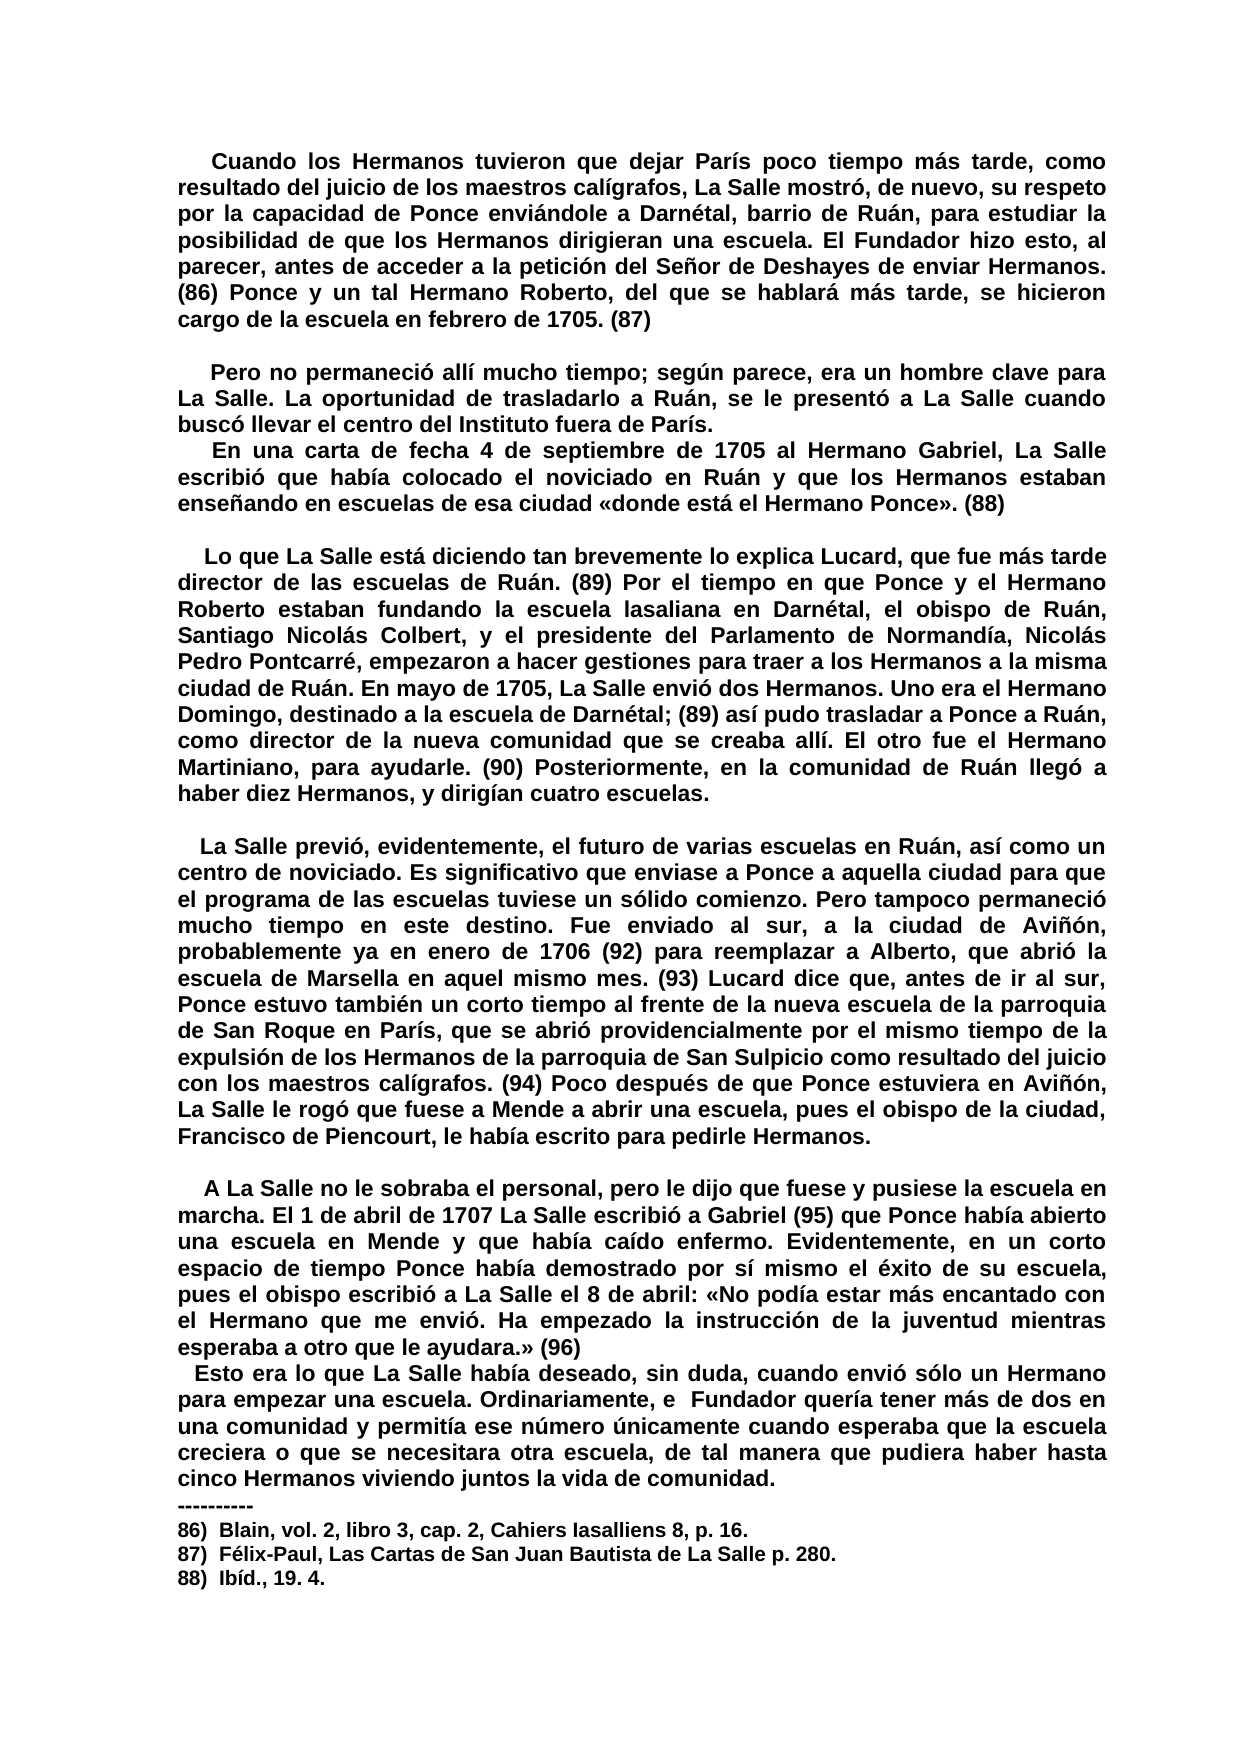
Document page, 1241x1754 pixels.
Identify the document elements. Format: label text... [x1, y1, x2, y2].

text Esto era lo que La Salle había deseado, sin duda, cuando envió sólo un Hermano para empezar una escuela. Ordinariamente, e Fundador quería tener más de dos en una comunidad y permitía ese número únicamente cuando esperaba que la escuela creciera o que se necesitara otra escuela, de tal manera que pudiera haber hasta cinco Hermanos viviendo juntos la vida de comunidad. [177, 1360, 1107, 1492]
text La Salle previó, evidentemente, el futuro de varias escuelas en Ruán, así como un centro de noviciado. Es significativo que enviase a Ponce a aquella ciudad para que el programa de las escuelas tuviese un sólido comienzo. Pero tampoco permaneció mucho tiempo en este destino. Fue enviado al sur, a la ciudad de Aviñón, probablemente ya en enero de 1706 (92) para reemplazar a Alberto, que abrió la escuela de Marsella en aquel mismo mes. (93) Lucard dice que, antes de ir al sur, Ponce estuvo también un corto tiempo al frente de la nueva escuela de la parroquia de San Roque en París, que se abrió providencialmente por el mismo tiempo de la expulsión de los Hermanos de la parroquia de San Sulpicio como resultado del juicio con los maestros calígrafos. (94) Poco después de que Ponce estuviera en Aviñón, La Salle le rogó que fuese a Mende a abrir una escuela, pues el obispo de la ciudad, Francisco de Piencourt, le había escrito para pedirle Hermanos. [177, 833, 1107, 1149]
text 87) Félix-Paul, Las Cartas de San Juan Bautista de La Salle p. 280. [177, 1542, 1107, 1566]
text A La Salle no le sobraba el personal, pero le dijo que fuese y pusiese la escuela en marcha. El 1 de abril de 1707 La Salle escribió a Gabriel (95) que Ponce había abierto una escuela en Mende y que había caído enfermo. Evidentemente, en un corto espacio de tiempo Ponce había demostrado por sí mismo el éxito de su escuela, pues el obispo escribió a La Salle el 8 de abril: «No podía estar más encantado con el Hermano que me envió. Ha empezado la instrucción de la juventud mientras esperaba a otro que le ayudara.» (96) [177, 1175, 1107, 1360]
text 88) Ibíd., 19. 4. [177, 1566, 1107, 1590]
text Cuando los Hermanos tuvieron que dejar París poco tiempo más tarde, como resultado del juicio de los maestros calígrafos, La Salle mostró, de nuevo, su respeto por la capacidad de Ponce enviándole a Darnétal, barrio de Ruán, para estudiar la posibilidad de que los Hermanos dirigieran una escuela. El Fundador hizo esto, al parecer, antes de acceder a la petición del Señor de Deshayes de enviar Hermanos. (86) Ponce y un tal Hermano Roberto, del que se hablará más tarde, se hicieron cargo de la escuela en febrero de 1705. (87) [177, 148, 1107, 332]
text ---------- [177, 1492, 1107, 1518]
text Lo que La Salle está diciendo tan brevemente lo explica Lucard, que fue más tarde director de las escuelas de Ruán. (89) Por el tiempo en que Ponce y el Hermano Roberto estaban fundando la escuela lasaliana en Darnétal, el obispo de Ruán, Santiago Nicolás Colbert, y el presidente del Parlamento de Normandía, Nicolás Pedro Pontcarré, empezaron a hacer gestiones para traer a los Hermanos a la misma ciudad de Ruán. En mayo de 1705, La Salle envió dos Hermanos. Uno era el Hermano Domingo, destinado a la escuela de Darnétal; (89) así pudo trasladar a Ponce a Ruán, como director de la nueva comunidad que se creaba allí. El otro fue el Hermano Martiniano, para ayudarle. (90) Posteriormente, en la comunidad de Ruán llegó a haber diez Hermanos, y dirigían cuatro escuelas. [177, 543, 1107, 806]
text 86) Blain, vol. 2, libro 3, cap. 2, Cahiers Iasalliens 8, p. 16. [177, 1518, 1107, 1542]
text Pero no permaneció allí mucho tiempo; según parece, era un hombre clave para La Salle. La oportunidad de trasladarlo a Ruán, se le presentó a La Salle cuando buscó llevar el centro del Instituto fuera de París. [177, 358, 1107, 437]
text En una carta de fecha 4 de septiembre de 1705 al Hermano Gabriel, La Salle escribió que había colocado el noviciado en Ruán y que los Hermanos estaban enseñando en escuelas de esa ciudad «donde está el Hermano Ponce». (88) [177, 437, 1107, 517]
